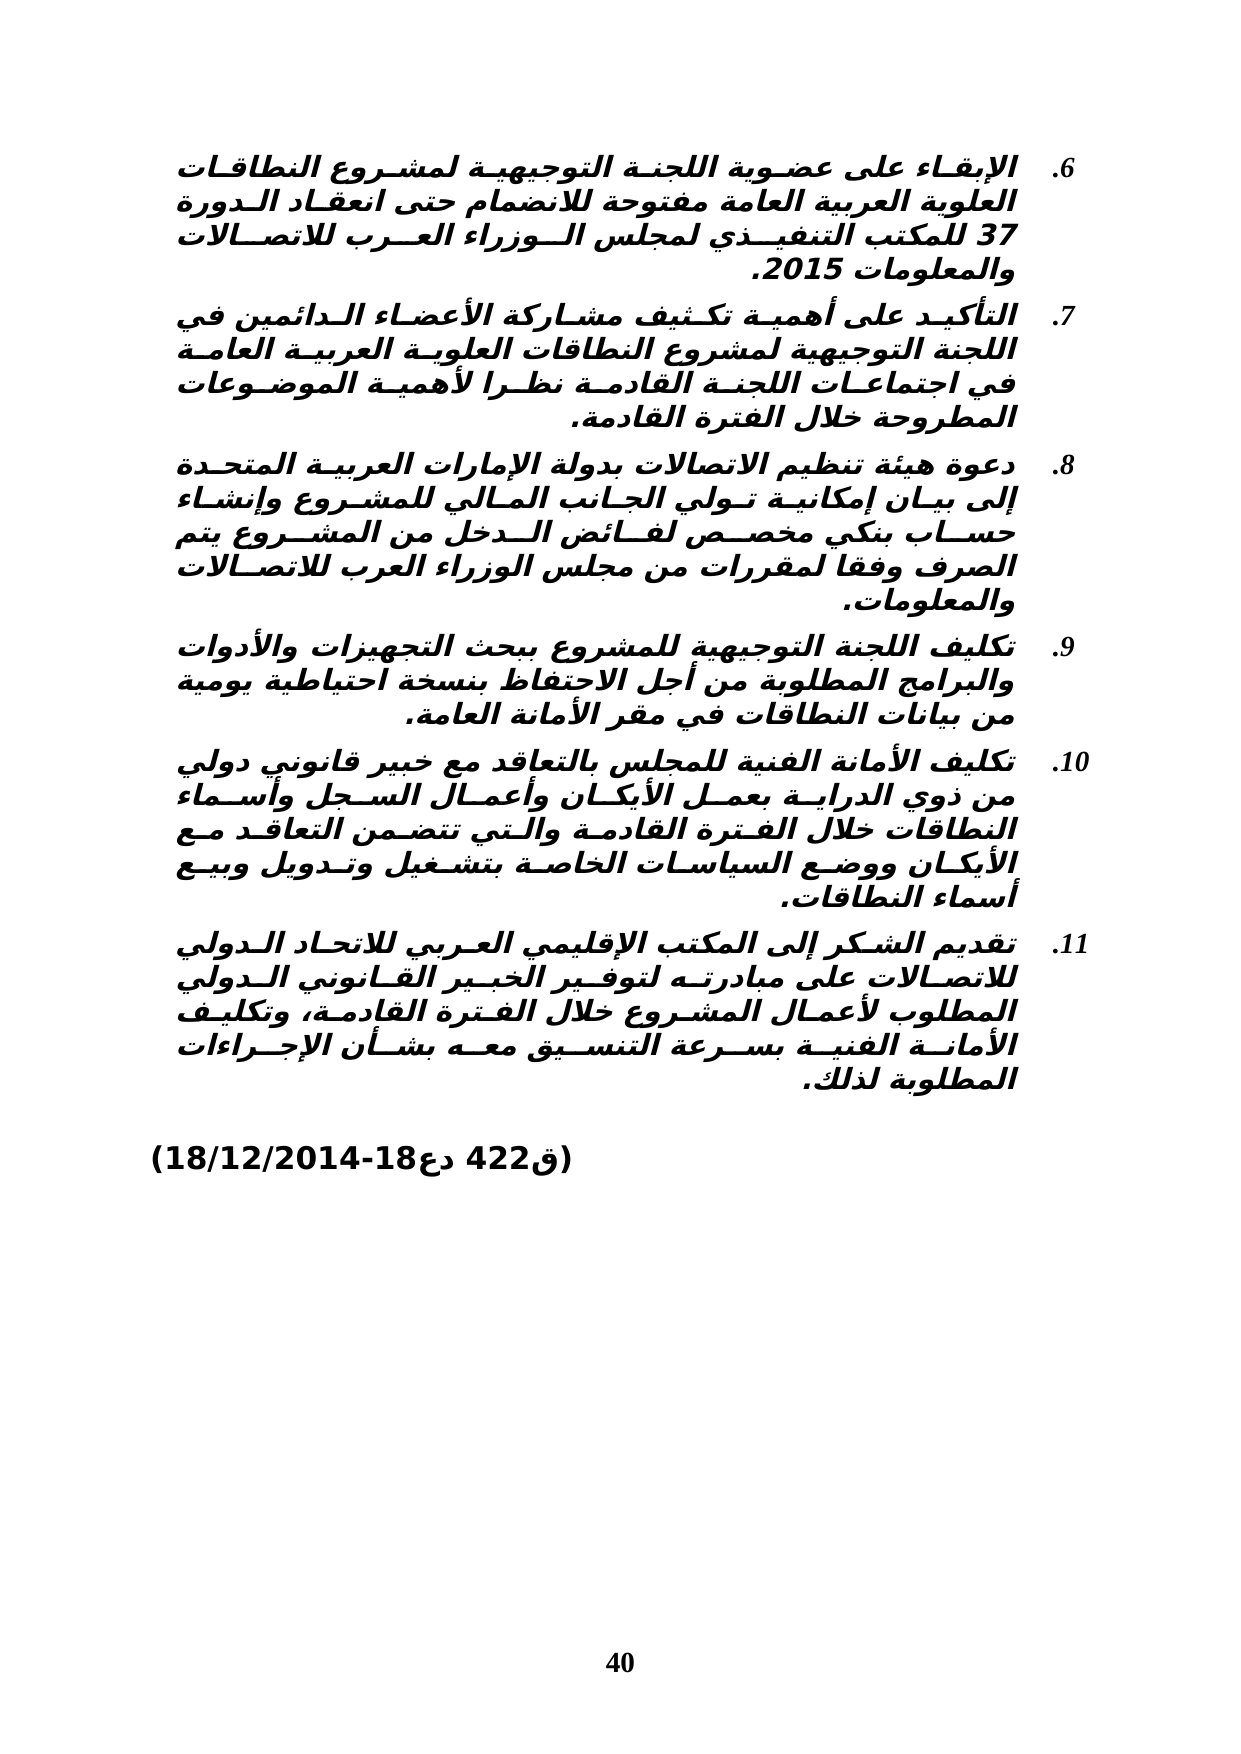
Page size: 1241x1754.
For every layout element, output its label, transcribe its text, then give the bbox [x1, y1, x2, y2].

list تكليف الأمانة الفنية للمجلس بالتعاقد مع خبير قانوني دولي من ذوي الدراية بعمل الأيكان وأعمال السجل وأسماء النطاقات خلال الفترة القادمة والتي تتضمن التعاقد مع الأيكان ووضع السياسات الخاصة بتشغيل وتدويل وبيع أسماء النطاقات. [175, 744, 1053, 914]
list تكليف اللجنة التوجيهية للمشروع ببحث التجهيزات والأدوات والبرامج المطلوبة من أجل الاحتفاظ بنسخة احتياطية يومية من بيانات النطاقات في مقر الأمانة العامة. [175, 629, 1053, 732]
list الإبقاء على عضوية اللجنة التوجيهية لمشروع النطاقات العلوية العربية العامة مفتوحة للانضمام حتى انعقاد الدورة 37 للمكتب التنفيذي لمجلس الوزراء العرب للاتصالات والمعلومات 2015. [175, 150, 1053, 286]
list التأكيد على أهمية تكثيف مشاركة الأعضاء الدائمين في اللجنة التوجيهية لمشروع النطاقات العلوية العربية العامة في اجتماعات اللجنة القادمة نظرا لأهمية الموضوعات المطروحة خلال الفترة القادمة. [175, 298, 1053, 434]
list تقديم الشكر إلى المكتب الإقليمي العربي للاتحاد الدولي للاتصالات على مبادرته لتوفير الخبير القانوني الدولي المطلوب لأعمال المشروع خلال الفترة القادمة، وتكليف الأمانة الفنية بسرعة التنسيق معه بشأن الإجراءات المطلوبة لذلك. [175, 927, 1053, 1097]
list دعوة هيئة تنظيم الاتصالات بدولة الإمارات العربية المتحدة إلى بيان إمكانية تولي الجانب المالي للمشروع وإنشاء حساب بنكي مخصص لفائض الدخل من المشروع يتم الصرف وفقا لمقررات من مجلس الوزراء العرب للاتصالات والمعلومات. [175, 447, 1053, 617]
text (ق422 دع18-18/12/2014) [150, 1140, 1015, 1177]
